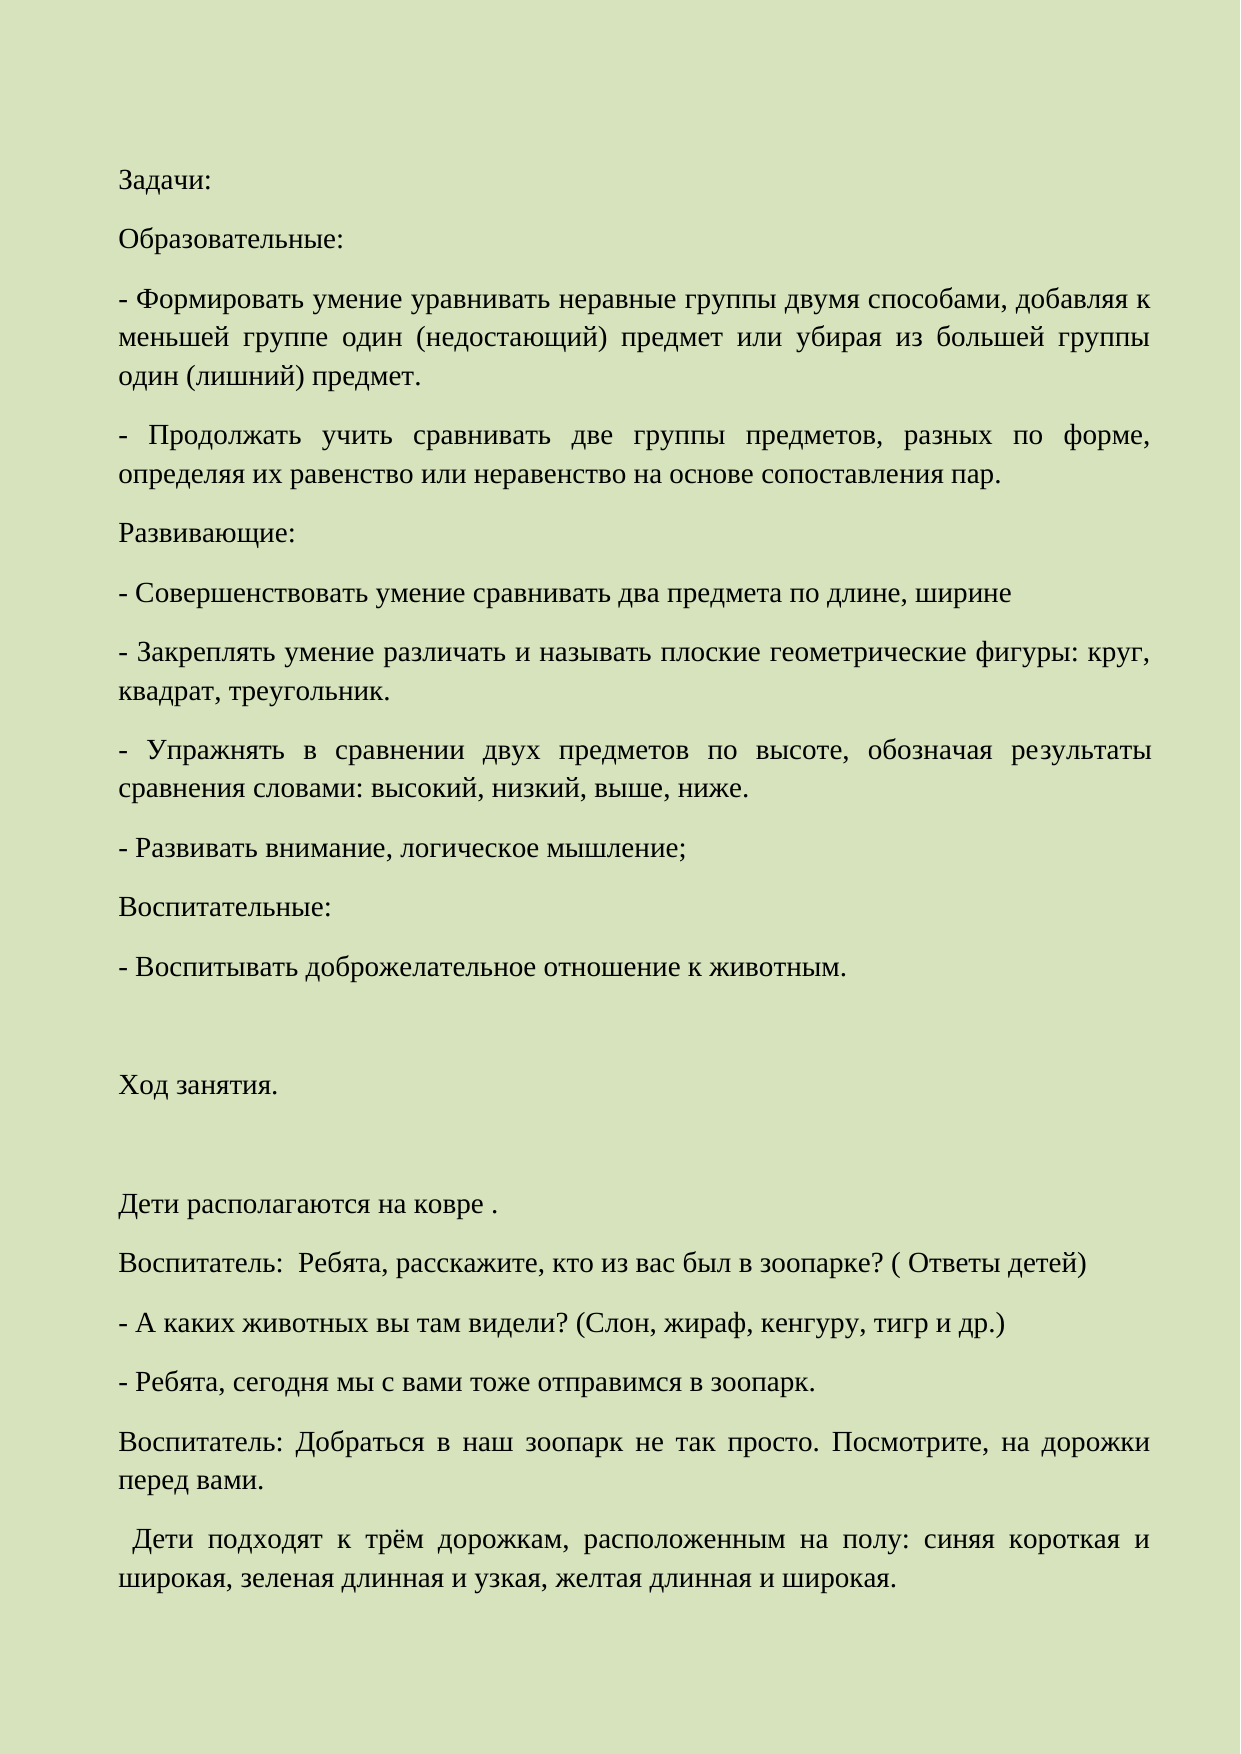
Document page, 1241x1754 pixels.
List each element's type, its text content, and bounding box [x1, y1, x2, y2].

text - Развивать внимание, логическое мышление; [118, 830, 1152, 863]
text - А каких животных вы там видели? (Слон, жираф, кенгуру, тигр и др.) [118, 1305, 1152, 1338]
text Воспитательные: [118, 889, 1152, 923]
text Воспитатель: Добраться в наш зоопарк не так просто. Посмотрите, на дорожки перед вами. [118, 1424, 1152, 1496]
text - Формировать умение уравнивать неравные группы двумя способами, добавляя к меньшей группе один (недостающий) предмет или убирая из большей группы один (лишний) предмет. [118, 281, 1152, 392]
text Ход занятия. [118, 1067, 1152, 1101]
text - Совершенствовать умение сравнивать два предмета по длине, ширине [118, 575, 1152, 608]
text - Ребята, сегодня мы с вами тоже отправимся в зоопарк. [118, 1364, 1152, 1398]
text - Продолжать учить сравнивать две группы предметов, разных по форме, определяя их равенство или неравенство на основе сопоставления пар. [118, 417, 1152, 489]
text Воспитатель: Ребята, расскажите, кто из вас был в зоопарке? ( Ответы детей) [118, 1246, 1152, 1279]
text Развивающие: [118, 515, 1152, 549]
text Образовательные: [118, 222, 1152, 255]
text Задачи: [118, 162, 1152, 196]
text Дети подходят к трём дорожкам, расположенным на полу: синяя короткая и широкая, зеленая длинная и узкая, желтая длинная и широкая. [118, 1522, 1152, 1594]
text - Упражнять в сравнении двух предметов по высоте, обозначая результаты сравнения словами: высокий, низкий, выше, ниже. [118, 732, 1152, 804]
text - Воспитывать доброжелательное отношение к животным. [118, 949, 1152, 982]
text - Закреплять умение различать и называть плоские геометрические фигуры: круг, квадрат, треугольник. [118, 634, 1152, 706]
text Дети располагаются на ковре . [118, 1186, 1152, 1220]
